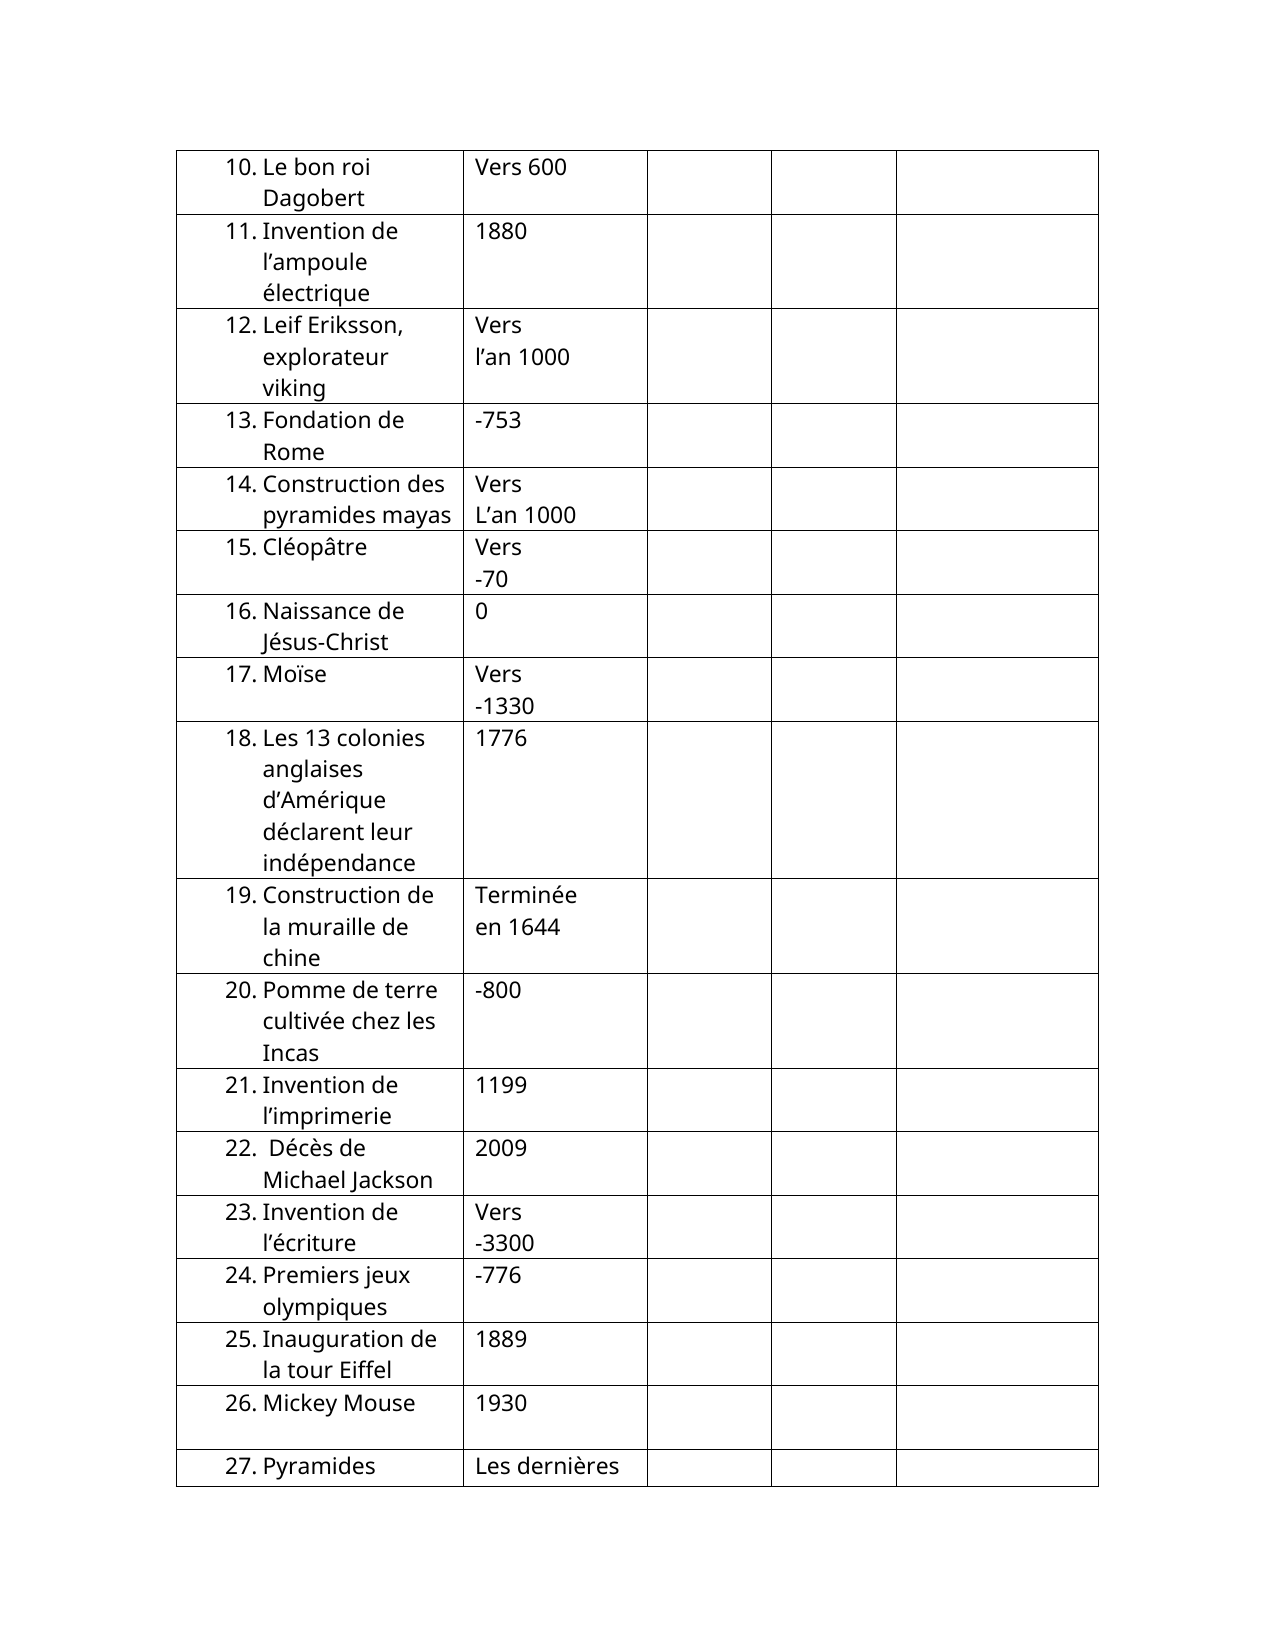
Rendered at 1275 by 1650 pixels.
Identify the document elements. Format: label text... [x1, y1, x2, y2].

table_cell [897, 151, 1098, 213]
table_cell [897, 1069, 1098, 1131]
table_cell -776 [464, 1259, 647, 1322]
table_cell 1880 [464, 215, 647, 308]
table_cell Naissance de Jésus-Christ [177, 595, 463, 657]
table_cell Terminée en 1644 [464, 879, 647, 973]
table_cell [897, 531, 1098, 594]
table_cell [772, 1450, 896, 1486]
table_cell Pomme de terre cultivée chez les Incas [177, 974, 463, 1068]
table_cell [772, 1259, 896, 1322]
table_cell [772, 1196, 896, 1258]
table_cell [648, 1450, 771, 1486]
table_cell [648, 1132, 771, 1195]
table_cell -800 [464, 974, 647, 1068]
table_cell Vers -1330 [464, 658, 647, 721]
table_cell [648, 531, 771, 594]
table_cell 1199 [464, 1069, 647, 1131]
table_cell [772, 1132, 896, 1195]
table_cell [897, 595, 1098, 657]
table_cell [648, 658, 771, 721]
table_cell [897, 722, 1098, 878]
table_cell [648, 468, 771, 530]
table_cell [897, 404, 1098, 467]
table_cell [648, 1259, 771, 1322]
table_cell [648, 215, 771, 308]
table_cell [772, 1069, 896, 1131]
table_cell [772, 215, 896, 308]
table_cell [772, 879, 896, 973]
table_cell [648, 974, 771, 1068]
table_cell Pyramides d’Égypte [177, 1450, 463, 1486]
table_cell Moïse [177, 658, 463, 721]
table_cell Invention de l’écriture [177, 1196, 463, 1258]
table_cell [648, 722, 771, 878]
table_cell Construction des pyramides mayas [177, 468, 463, 530]
table_cell [772, 309, 896, 403]
table_cell [897, 658, 1098, 721]
table_cell [648, 404, 771, 467]
table_cell [897, 468, 1098, 530]
table_cell [772, 151, 896, 213]
table_cell [897, 1259, 1098, 1322]
table_cell [648, 309, 771, 403]
table_cell Le bon roi Dagobert [177, 151, 463, 213]
table_cell 2009 [464, 1132, 647, 1195]
table_cell [648, 595, 771, 657]
table_cell [648, 151, 771, 213]
table_cell [648, 1386, 771, 1449]
table_cell [897, 1323, 1098, 1385]
table_cell [897, 879, 1098, 973]
table_cell 1889 [464, 1323, 647, 1385]
table_cell [772, 1386, 896, 1449]
table_cell [897, 1386, 1098, 1449]
table_cell 1930 [464, 1386, 647, 1449]
table_cell [648, 1323, 771, 1385]
table_cell Leif Eriksson, explorateur viking [177, 309, 463, 403]
table_cell [648, 1196, 771, 1258]
table_cell Construction de la muraille de chine [177, 879, 463, 973]
table_cell [648, 1069, 771, 1131]
table_cell Vers 600 [464, 151, 647, 213]
table_cell [897, 1132, 1098, 1195]
table_cell [648, 879, 771, 973]
table_cell Premiers jeux olympiques [177, 1259, 463, 1322]
table_cell Cléopâtre [177, 531, 463, 594]
table_cell Décès de Michael Jackson [177, 1132, 463, 1195]
table_cell [772, 974, 896, 1068]
table_cell Vers L’an 1000 [464, 468, 647, 530]
table_cell [772, 1323, 896, 1385]
table_cell 1776 [464, 722, 647, 878]
table_cell [897, 1450, 1098, 1486]
table_cell [897, 1196, 1098, 1258]
table_cell [897, 309, 1098, 403]
table_cell -753 [464, 404, 647, 467]
table_cell Vers -3300 [464, 1196, 647, 1258]
table_cell [772, 722, 896, 878]
table_cell [897, 974, 1098, 1068]
table_cell Mickey Mouse [177, 1386, 463, 1449]
table_cell Vers l’an 1000 [464, 309, 647, 403]
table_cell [464, 1450, 647, 1486]
table_cell [772, 658, 896, 721]
table_cell Fondation de Rome [177, 404, 463, 467]
table_cell Invention de l’ampoule électrique [177, 215, 463, 308]
table_cell Les 13 colonies anglaises d’Amérique déclarent leur indépendance [177, 722, 463, 878]
table_cell [897, 215, 1098, 308]
table_cell Vers -70 [464, 531, 647, 594]
table_cell [772, 595, 896, 657]
table_cell Inauguration de la tour Eiffel [177, 1323, 463, 1385]
table_cell [772, 468, 896, 530]
table_cell Invention de l’imprimerie [177, 1069, 463, 1131]
table_cell [772, 531, 896, 594]
table_cell 0 [464, 595, 647, 657]
table_cell [772, 404, 896, 467]
